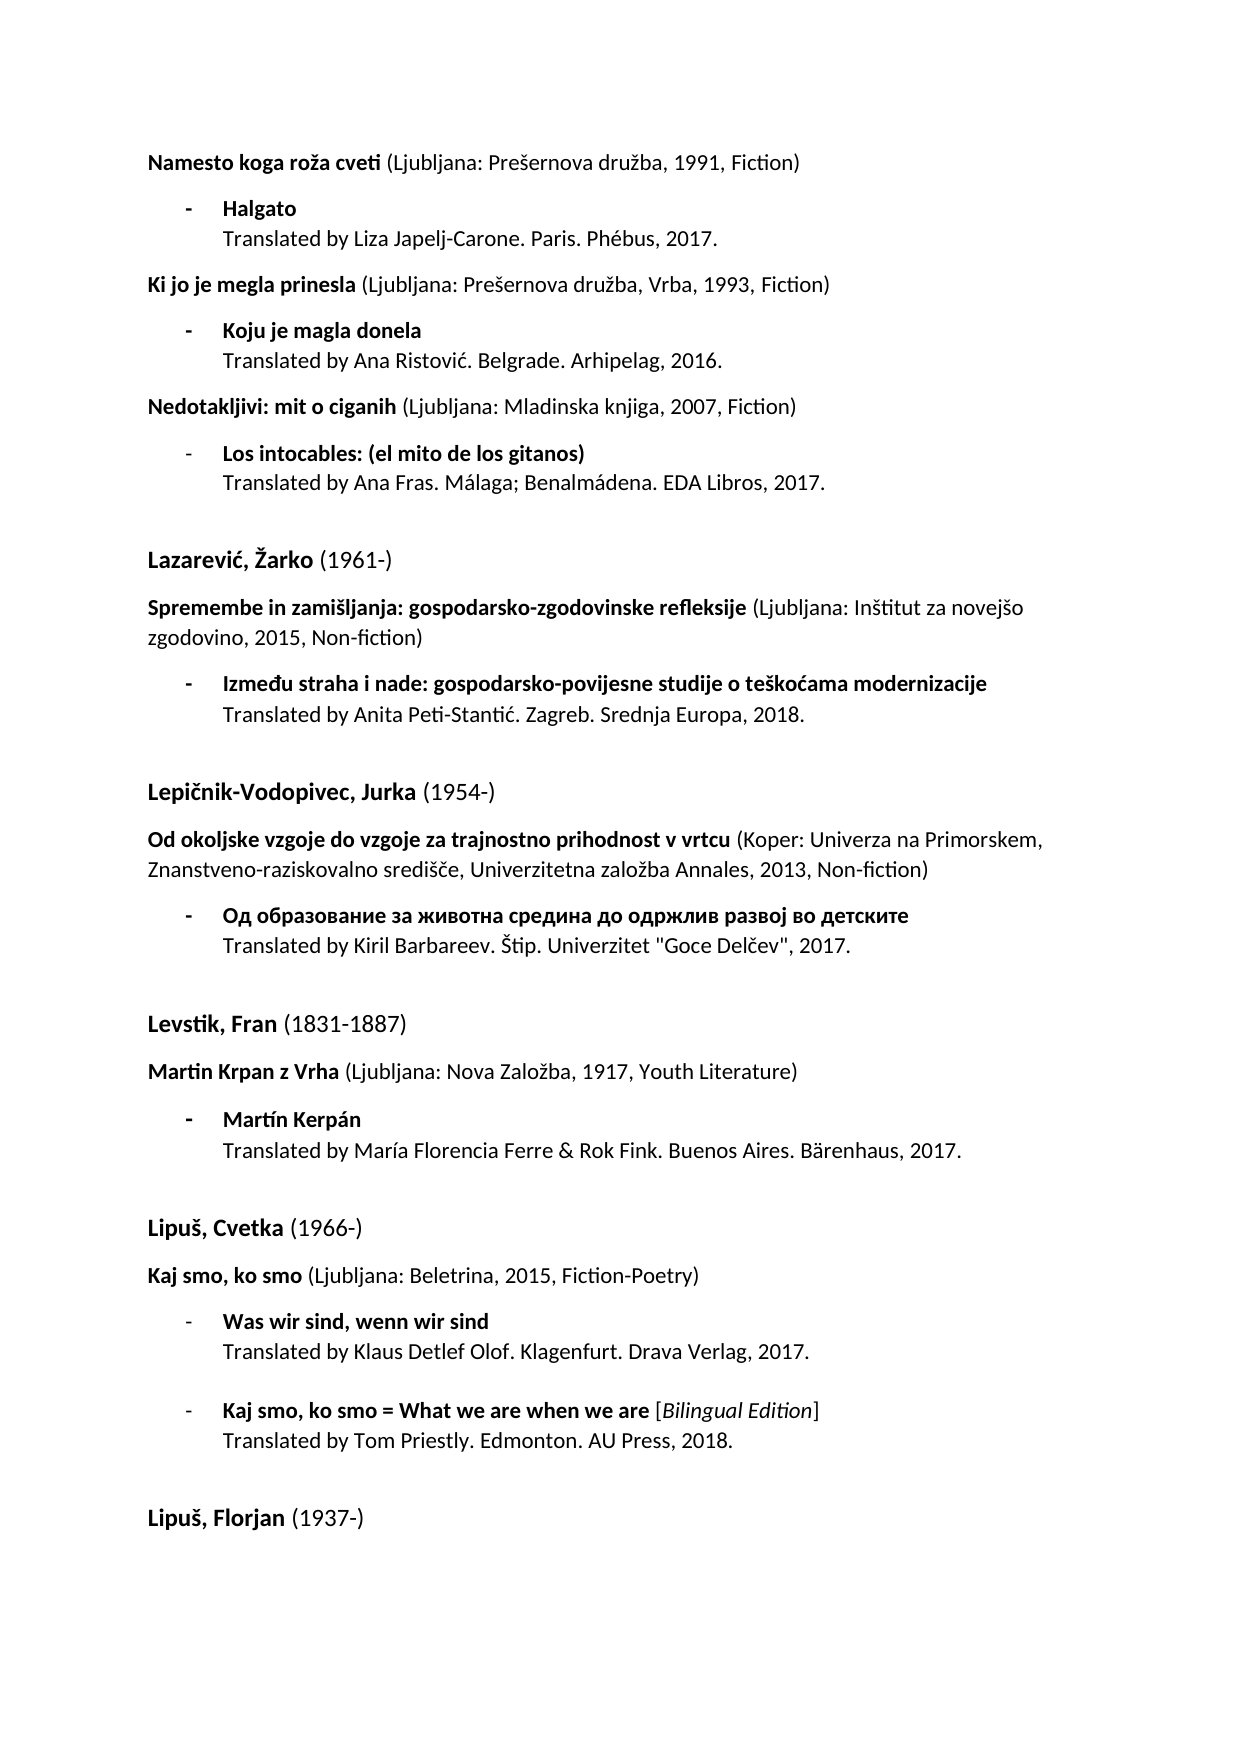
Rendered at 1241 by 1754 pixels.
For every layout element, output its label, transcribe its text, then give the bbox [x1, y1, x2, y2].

text Spremembe in zamišljanja: gospodarsko-zgodovinske refleksije (Ljubljana: Inštitut za novejšo zgodovino, 2015, Non-fiction) [148, 593, 1093, 651]
text Lipuš, Florjan (1937-) [148, 1472, 1093, 1532]
text Lazarević, Žarko (1961-) [148, 544, 1093, 575]
list Koju je magla donela Translated by Ana Ristović. Belgrade. Arhipelag, 2016. [185, 316, 1093, 374]
text Lipuš, Cvetka (1966-) [148, 1212, 1093, 1242]
list Од образование за животна средина до одржлив развој во детските Translated by Kiril Barbareev. Štip. Univerzitet "Goce Delčev", 2017. [185, 901, 1093, 959]
list Halgato Translated by Liza Japelj-Carone. Paris. Phébus, 2017. [185, 194, 1093, 252]
text Levstik, Fran (1831-1887) [148, 978, 1093, 1039]
text Namesto koga roža cveti (Ljubljana: Prešernova družba, 1991, Fiction) [148, 148, 1093, 176]
text Ki jo je megla prinesla (Ljubljana: Prešernova družba, Vrba, 1993, Fiction) [148, 270, 1093, 298]
text Martin Krpan z Vrha (Ljubljana: Nova Založba, 1917, Youth Literature) [148, 1057, 1093, 1085]
list Kaj smo, ko smo = What we are when we are [Bilingual Edition] Translated by Tom Priestly. Edmonton. AU Press, 2018. [185, 1396, 1093, 1454]
text Lepičnik-Vodopivec, Jurka (1954-) [148, 747, 1093, 807]
list Između straha i nade: gospodarsko-povijesne studije o teškoćama modernizacije Translated by Anita Peti-Stantić. Zagreb. Srednja Europa, 2018. [185, 669, 1093, 728]
list Martín Kerpán Translated by María Florencia Ferre & Rok Fink. Buenos Aires. Bärenhaus, 2017. [185, 1103, 1093, 1193]
list Los intocables: (el mito de los gitanos) Translated by Ana Fras. Málaga; Benalmádena. EDA Libros, 2017. [185, 439, 1093, 526]
text Nedotakljivi: mit o ciganih (Ljubljana: Mladinska knjiga, 2007, Fiction) [148, 392, 1093, 420]
text Od okoljske vzgoje do vzgoje za trajnostno prihodnost v vrtcu (Koper: Univerza na Primorskem, Znanstveno-raziskovalno središče, Univerzitetna založba Annales, 2013, Non-fiction) [148, 825, 1093, 883]
text Kaj smo, ko smo (Ljubljana: Beletrina, 2015, Fiction-Poetry) [148, 1261, 1093, 1289]
list Was wir sind, wenn wir sind Translated by Klaus Detlef Olof. Klagenfurt. Drava Verlag, 2017. [185, 1307, 1093, 1365]
